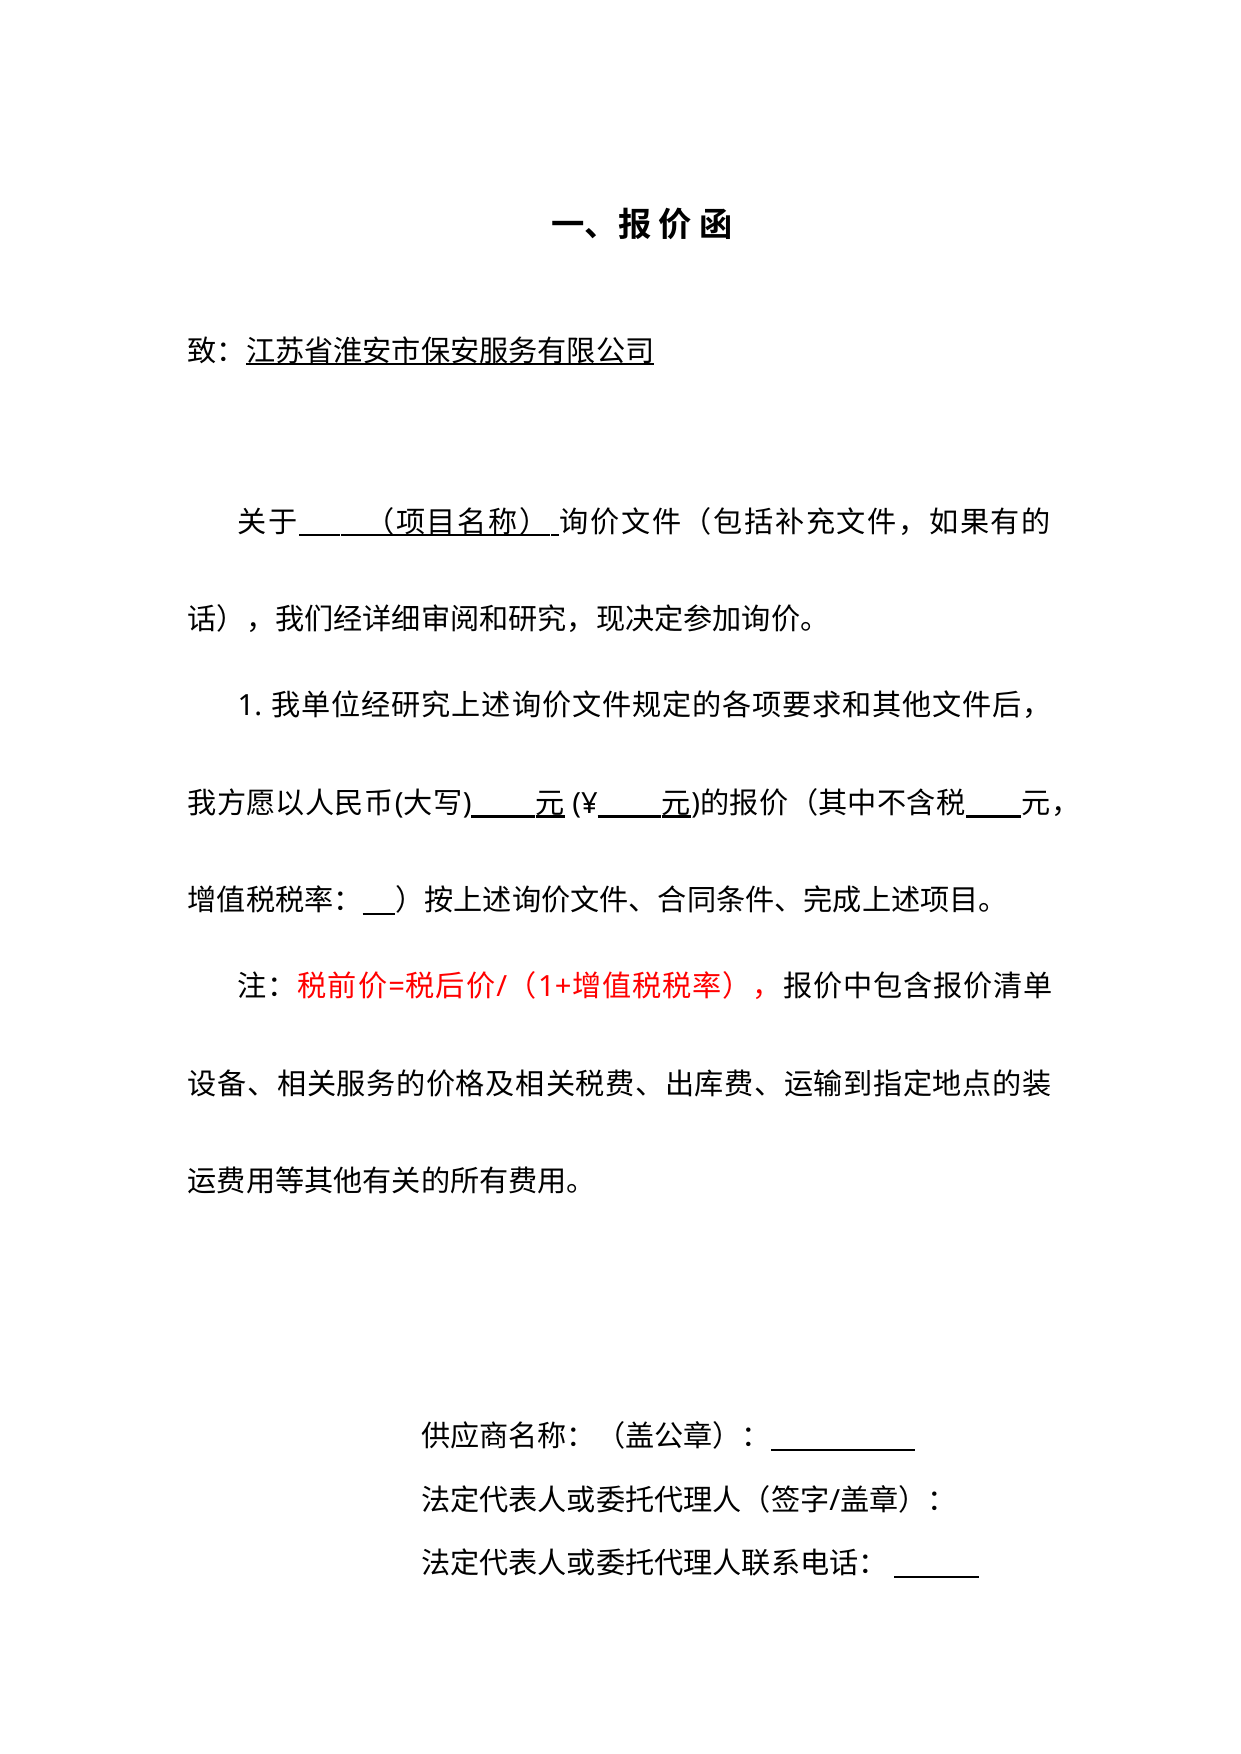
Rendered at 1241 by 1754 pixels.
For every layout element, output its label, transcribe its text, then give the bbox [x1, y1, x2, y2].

text 供应商名称：（盖公章）： [187, 1413, 1053, 1455]
subtitle 报 价 函 [187, 189, 1053, 254]
text 致：江苏省淮安市保安服务有限公司 [187, 316, 1053, 381]
text 1. 我单位经研究上述询价文件规定的各项要求和其他文件后，我方愿以人民币(大写) 元 (¥ 元)的报价（其中不含税 元，增值税税率： ）按上述询价文件、合同条件、完成上述项目。 [187, 670, 1053, 930]
text 关于 （项目名称） 询价文件（包括补充文件，如果有的话），我们经详细审阅和研究，现决定参加询价。 [187, 487, 1053, 649]
text 注：税前价=税后价/（1+增值税税率），报价中包含报价清单设备、相关服务的价格及相关税费、出库费、运输到指定地点的装运费用等其他有关的所有费用。 [187, 952, 1053, 1212]
text 法定代表人或委托代理人（签字/盖章）： [187, 1476, 1053, 1519]
text 法定代表人或委托代理人联系电话： [187, 1540, 1053, 1582]
